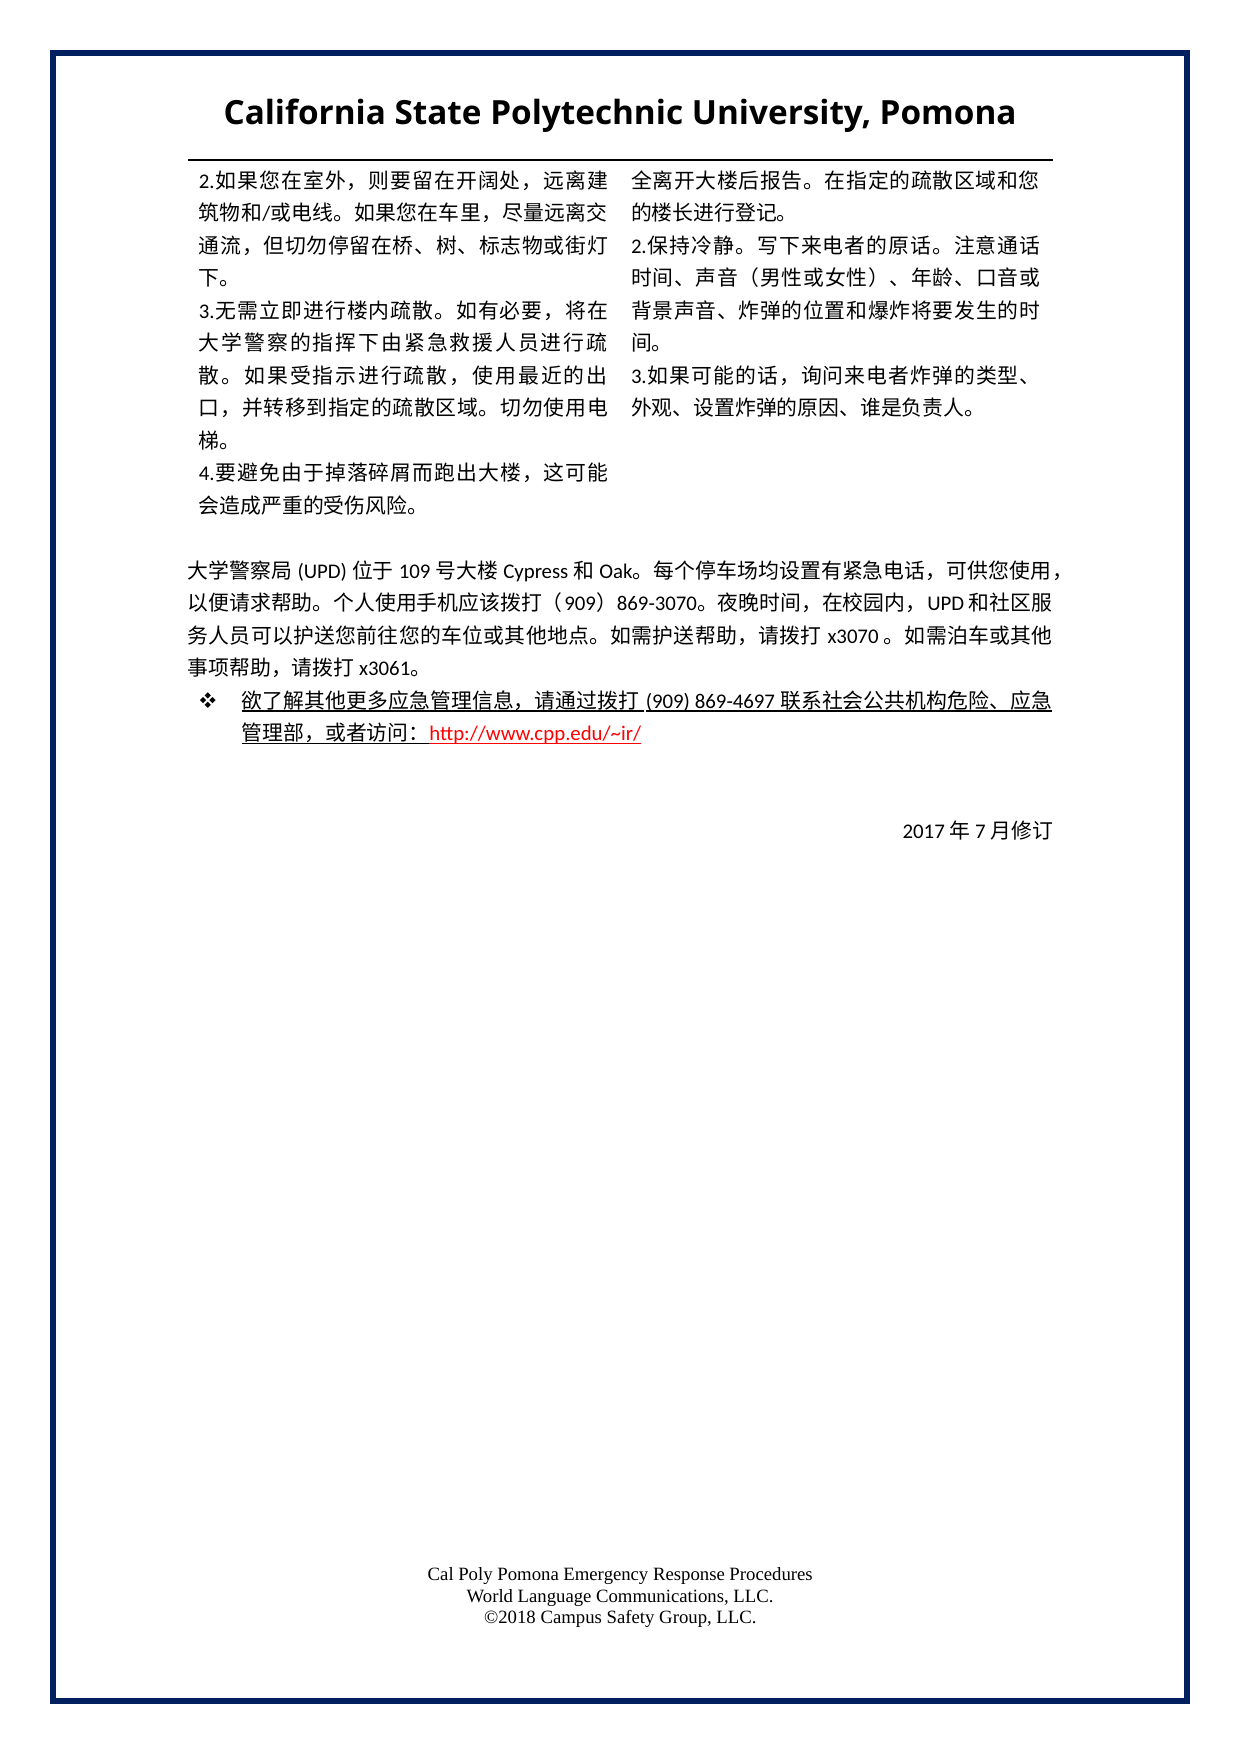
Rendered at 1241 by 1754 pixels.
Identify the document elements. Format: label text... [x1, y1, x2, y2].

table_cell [188, 163, 619, 521]
text 大学警察局 (UPD) 位于 109 号大楼 Cypress 和 Oak。每个停车场均设置有紧急电话，可供您使用，以便请求帮助。个人使用手机应该拨打（909）869-3070。夜晚时间，在校园内，UPD 和社区服务人员可以护送您前往您的车位或其他地点。如需护送帮助，请拨打 x3070 。如需泊车或其他事项帮助，请拨打 x3061。 [187, 553, 1053, 683]
list 欲了解其他更多应急管理信息，请通过拨打 (909) 869-4697 联系社会公共机构危险、应急管理部，或者访问：http://www.cpp.edu/~ir/ [198, 683, 1053, 748]
text 2017 年 7 月修订 [198, 813, 1053, 846]
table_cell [620, 163, 1052, 521]
